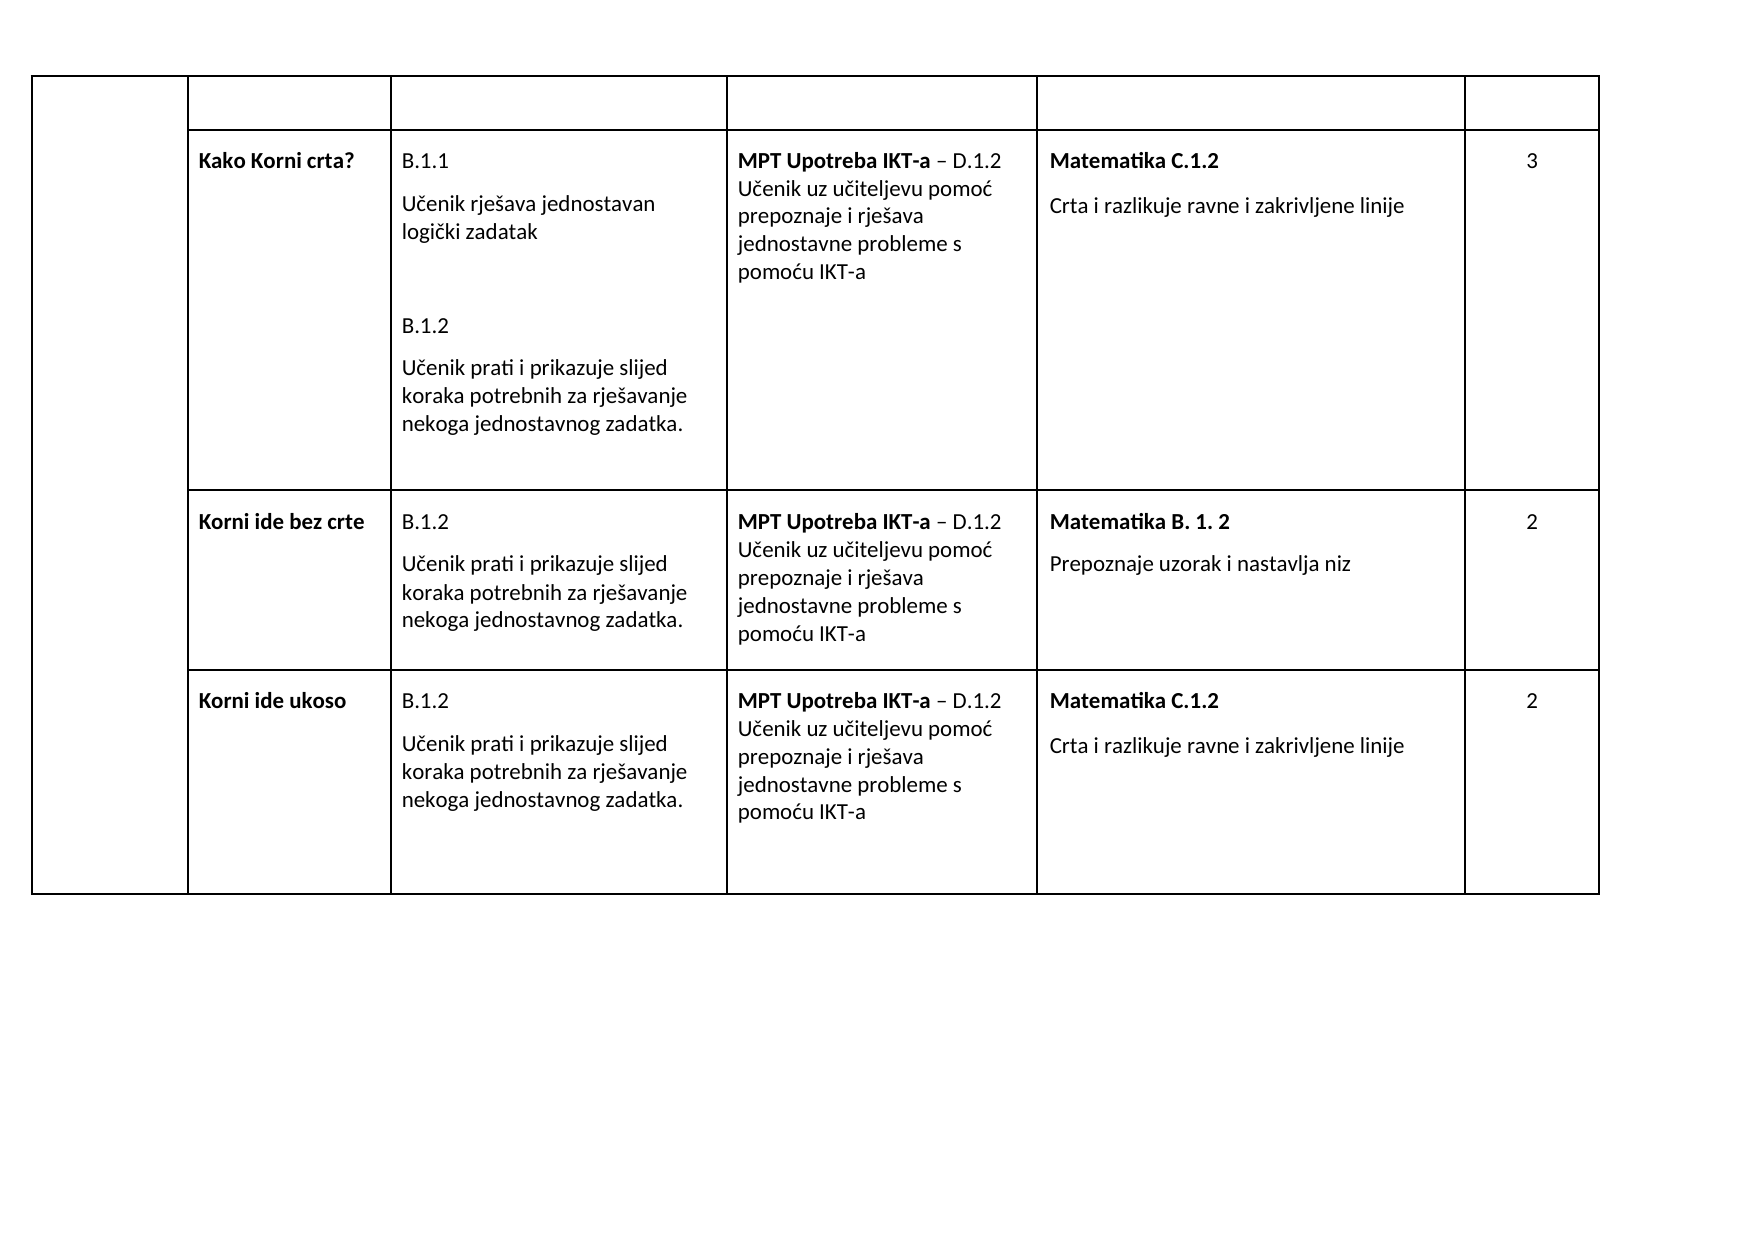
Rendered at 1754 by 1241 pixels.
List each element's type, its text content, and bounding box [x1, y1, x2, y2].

table_cell MPT Upotreba IKT-a – D.1.2 Učenik uz učiteljevu pomoć prepoznaje i rješava jednostavne probleme s pomoću IKT-a [728, 671, 1036, 893]
table_header [189, 77, 390, 128]
table_cell 3 [1466, 131, 1598, 489]
table_cell Korni ide ukoso [189, 671, 390, 893]
table_cell 2 [1466, 491, 1598, 669]
table_cell Matematika B. 1. 2 Prepoznaje uzorak i nastavlja niz [1038, 491, 1464, 669]
table_cell MPT Upotreba IKT-a – D.1.2 Učenik uz učiteljevu pomoć prepoznaje i rješava jednostavne probleme s pomoću IKT-a [728, 131, 1036, 489]
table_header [728, 77, 1036, 128]
table_cell Kako Korni crta? [189, 131, 390, 489]
table_cell 2 [1466, 671, 1598, 893]
table_cell Korni ide bez crte [189, 491, 390, 669]
table_header [1038, 77, 1464, 128]
table_header [1466, 77, 1598, 128]
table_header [392, 77, 726, 128]
table_cell B.1.2 Učenik prati i prikazuje slijed koraka potrebnih za rješavanje nekoga jednostavnog zadatka. [392, 671, 726, 893]
table_header [33, 77, 187, 893]
table_cell MPT Upotreba IKT-a – D.1.2 Učenik uz učiteljevu pomoć prepoznaje i rješava jednostavne probleme s pomoću IKT-a [728, 491, 1036, 669]
table_cell B.1.2 Učenik prati i prikazuje slijed koraka potrebnih za rješavanje nekoga jednostavnog zadatka. [392, 491, 726, 669]
table_cell Matematika C.1.2 Crta i razlikuje ravne i zakrivljene linije [1038, 671, 1464, 893]
table_cell Matematika C.1.2 Crta i razlikuje ravne i zakrivljene linije [1038, 131, 1464, 489]
